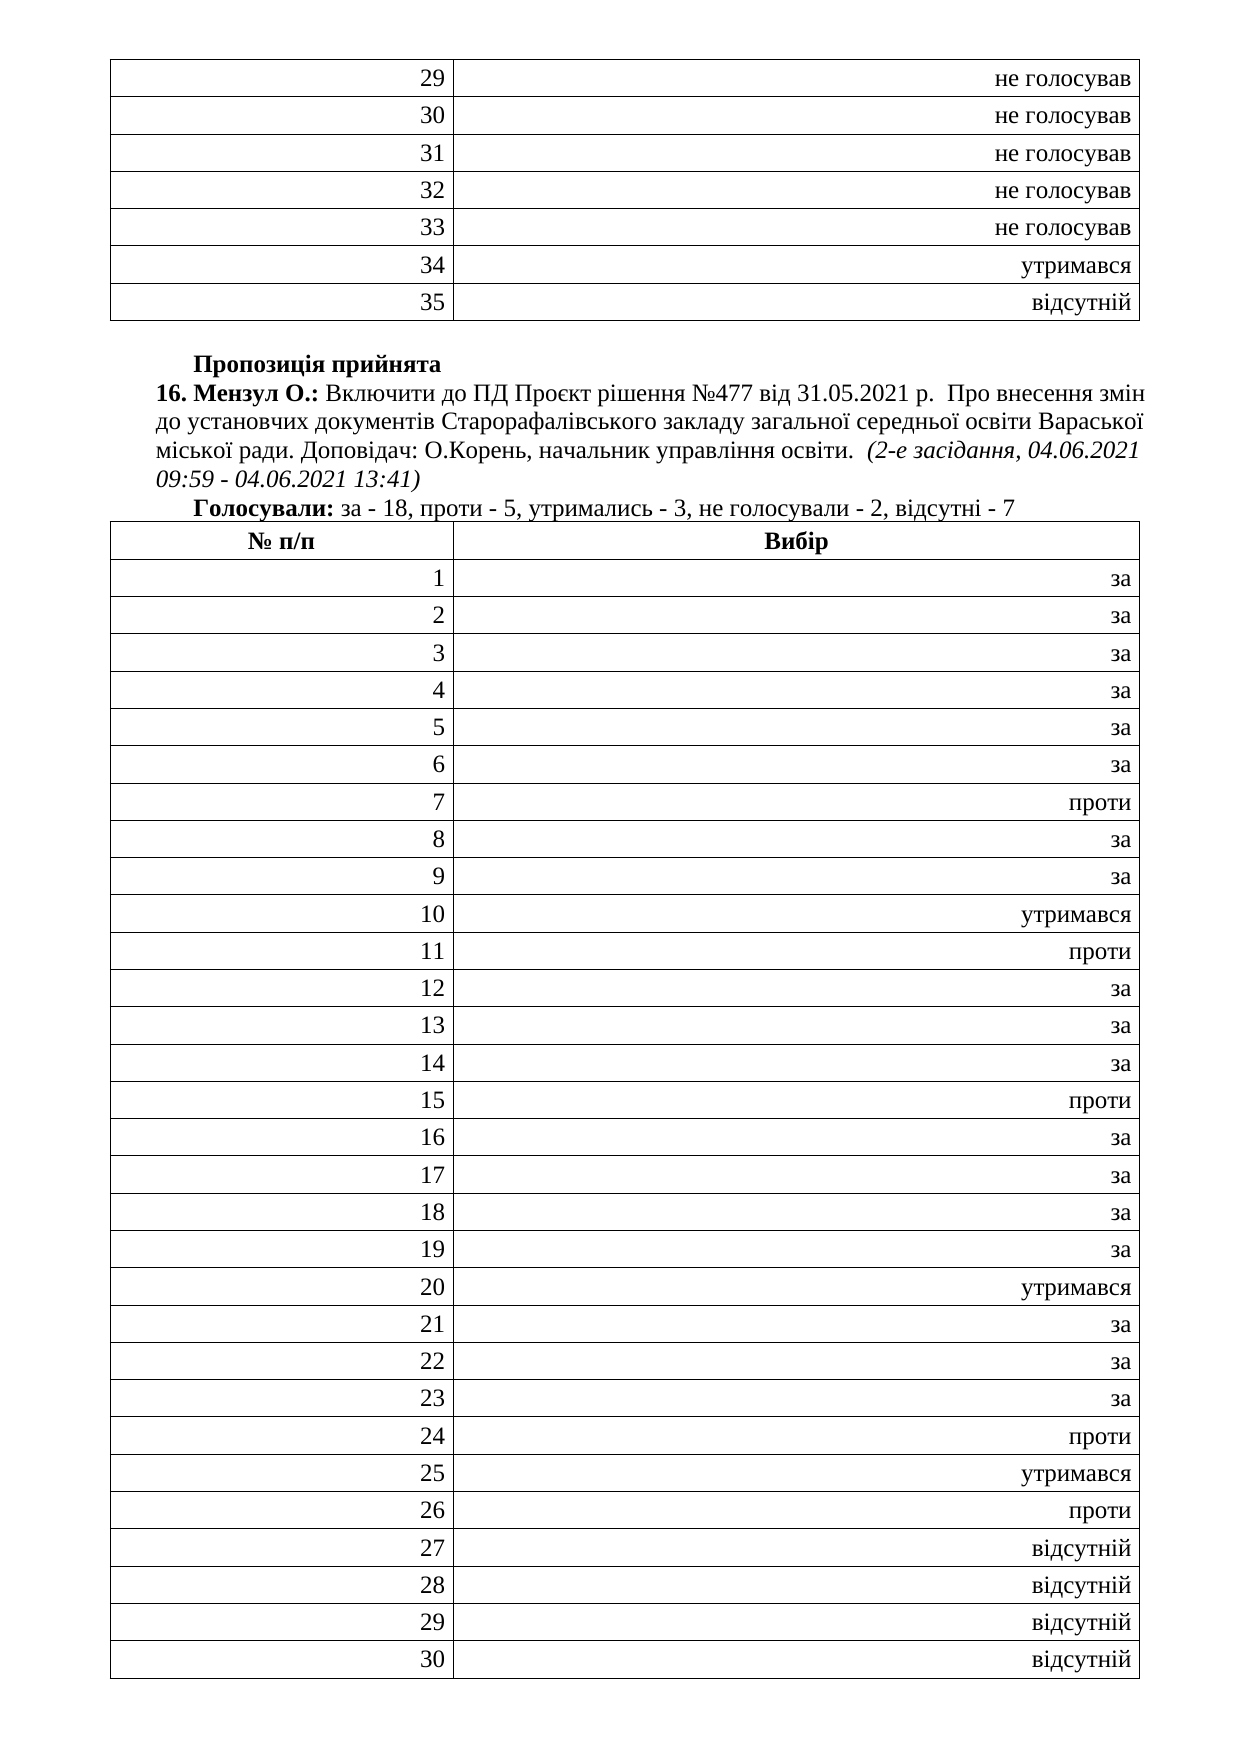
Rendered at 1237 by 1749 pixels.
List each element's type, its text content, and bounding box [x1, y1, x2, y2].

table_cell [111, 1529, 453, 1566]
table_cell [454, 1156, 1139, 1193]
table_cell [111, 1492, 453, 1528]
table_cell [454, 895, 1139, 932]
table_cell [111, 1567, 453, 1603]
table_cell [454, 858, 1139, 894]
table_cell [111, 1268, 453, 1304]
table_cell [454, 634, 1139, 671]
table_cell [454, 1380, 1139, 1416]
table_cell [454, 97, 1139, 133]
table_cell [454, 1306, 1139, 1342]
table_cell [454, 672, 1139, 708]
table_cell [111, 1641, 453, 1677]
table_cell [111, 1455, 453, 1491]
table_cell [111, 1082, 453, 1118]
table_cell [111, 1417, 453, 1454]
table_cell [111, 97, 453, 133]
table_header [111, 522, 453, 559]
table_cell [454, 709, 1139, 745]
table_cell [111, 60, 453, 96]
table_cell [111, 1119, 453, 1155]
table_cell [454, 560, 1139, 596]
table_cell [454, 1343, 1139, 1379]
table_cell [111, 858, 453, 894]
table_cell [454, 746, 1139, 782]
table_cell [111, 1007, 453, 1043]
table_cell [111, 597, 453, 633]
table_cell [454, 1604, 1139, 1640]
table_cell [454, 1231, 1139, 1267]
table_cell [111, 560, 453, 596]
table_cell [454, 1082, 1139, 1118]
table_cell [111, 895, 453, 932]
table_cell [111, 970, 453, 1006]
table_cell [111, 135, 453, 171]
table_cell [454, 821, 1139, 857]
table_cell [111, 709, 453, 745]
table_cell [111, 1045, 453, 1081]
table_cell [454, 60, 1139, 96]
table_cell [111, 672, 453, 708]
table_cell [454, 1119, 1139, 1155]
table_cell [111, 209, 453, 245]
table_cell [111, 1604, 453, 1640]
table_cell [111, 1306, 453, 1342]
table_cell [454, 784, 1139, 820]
text Голосували: за - 18, проти - 5, утримались - 3, не голосували - 2, відсутні - 7 [193, 493, 1148, 521]
text Пропозиція прийнята [193, 320, 1148, 378]
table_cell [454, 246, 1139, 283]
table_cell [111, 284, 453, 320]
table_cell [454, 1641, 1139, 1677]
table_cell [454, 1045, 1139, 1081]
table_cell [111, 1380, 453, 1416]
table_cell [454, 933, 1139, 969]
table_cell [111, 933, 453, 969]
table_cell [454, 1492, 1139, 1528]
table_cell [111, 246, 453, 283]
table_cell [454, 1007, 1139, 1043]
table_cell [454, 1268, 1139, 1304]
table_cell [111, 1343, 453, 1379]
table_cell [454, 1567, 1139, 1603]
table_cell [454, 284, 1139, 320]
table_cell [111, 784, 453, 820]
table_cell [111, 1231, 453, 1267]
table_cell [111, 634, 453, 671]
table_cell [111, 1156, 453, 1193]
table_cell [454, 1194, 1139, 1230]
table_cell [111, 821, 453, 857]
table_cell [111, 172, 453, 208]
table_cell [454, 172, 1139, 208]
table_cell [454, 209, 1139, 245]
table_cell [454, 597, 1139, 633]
text 16. Мензул О.: Включити до ПД Проєкт рішення №477 від 31.05.2021 р. Про внесення змін до установчих документів Старорафалівського закладу загальної середньої освіти Вараської міської ради. Доповідач: О.Корень, начальник управління освіти. (2-е засідання, 04.06.2021 09:59 - 04.06.2021 13:41) [156, 378, 1148, 493]
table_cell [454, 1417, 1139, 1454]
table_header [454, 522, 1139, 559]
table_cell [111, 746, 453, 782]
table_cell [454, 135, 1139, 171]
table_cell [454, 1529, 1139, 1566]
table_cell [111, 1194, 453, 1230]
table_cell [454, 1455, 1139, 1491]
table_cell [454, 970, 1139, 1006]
